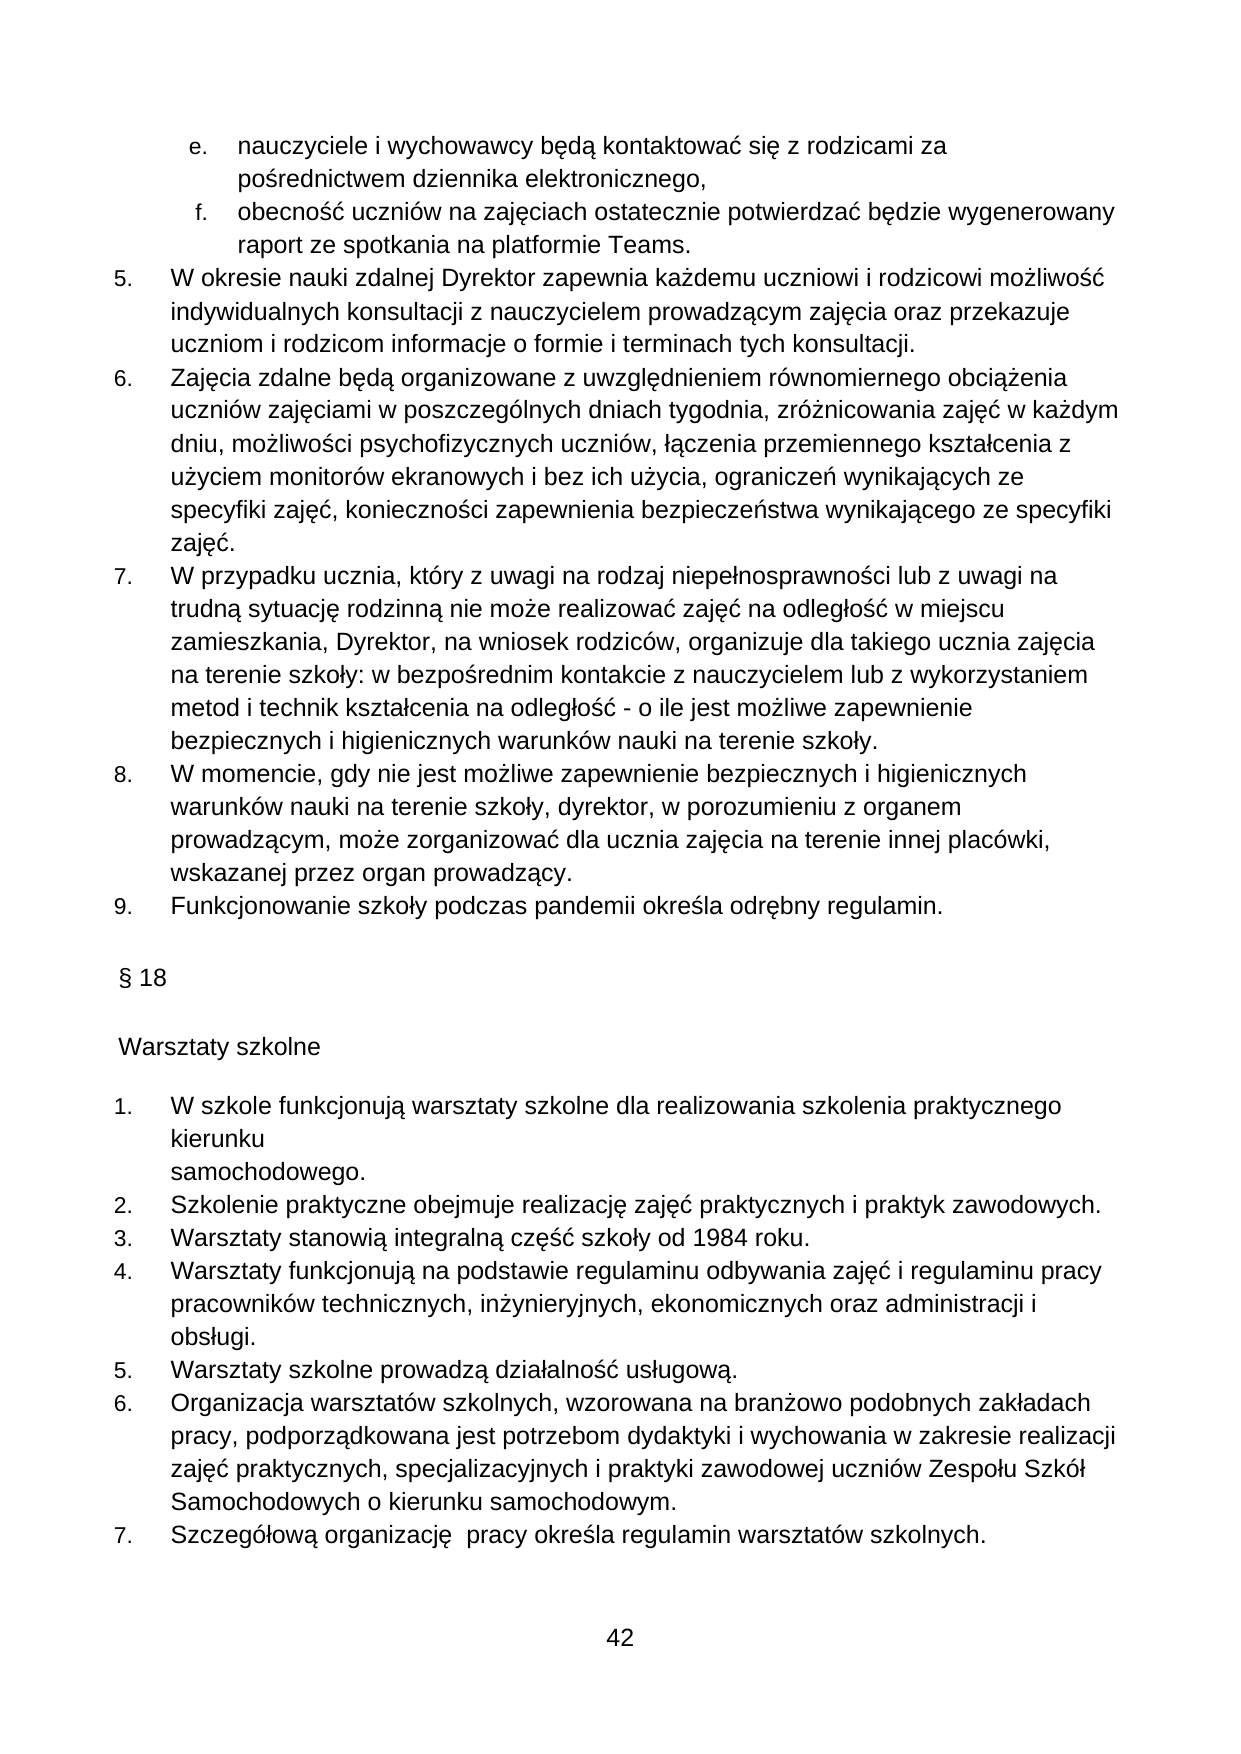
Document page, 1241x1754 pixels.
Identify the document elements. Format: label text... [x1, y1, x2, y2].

list Szkolenie praktyczne obejmuje realizację zajęć praktycznych i praktyk zawodowych. [133, 1190, 1122, 1219]
list Organizacja warsztatów szkolnych, wzorowana na branżowo podobnych zakładach pracy, podporządkowana jest potrzebom dydaktyki i wychowania w zakresie realizacji zajęć praktycznych, specjalizacyjnych i praktyki zawodowej uczniów Zespołu Szkół Samochodowych o kierunku samochodowym. [133, 1388, 1122, 1516]
list Warsztaty szkolne prowadzą działalność usługową. [133, 1355, 1122, 1384]
list Warsztaty funkcjonują na podstawie regulaminu odbywania zajęć i regulaminu pracy pracowników technicznych, inżynieryjnych, ekonomicznych oraz administracji i obsługi. [133, 1256, 1122, 1351]
list Szczegółową organizację pracy określa regulamin warsztatów szkolnych. [133, 1520, 1122, 1549]
list nauczyciele i wychowawcy będą kontaktować się z rodzicami za pośrednictwem dziennika elektronicznego, [208, 131, 1122, 193]
list W szkole funkcjonują warsztaty szkolne dla realizowania szkolenia praktycznego kierunku [133, 1091, 1122, 1153]
subtitle Warsztaty szkolne [118, 1032, 1122, 1061]
list W okresie nauki zdalnej Dyrektor zapewnia każdemu uczniowi i rodzicowi możliwość indywidualnych konsultacji z nauczycielem prowadzącym zajęcia oraz przekazuje uczniom i rodzicom informacje o formie i terminach tych konsultacji. [133, 263, 1122, 358]
list W momencie, gdy nie jest możliwe zapewnienie bezpiecznych i higienicznych warunków nauki na terenie szkoły, dyrektor, w porozumieniu z organem prowadzącym, może zorganizować dla ucznia zajęcia na terenie innej placówki, wskazanej przez organ prowadzący. [133, 759, 1122, 887]
list Funkcjonowanie szkoły podczas pandemii określa odrębny regulamin. [133, 891, 1122, 919]
list obecność uczniów na zajęciach ostatecznie potwierdzać będzie wygenerowany raport ze spotkania na platformie Teams. [208, 197, 1122, 259]
subtitle § 18 [118, 963, 1122, 991]
list W przypadku ucznia, który z uwagi na rodzaj niepełnosprawności lub z uwagi na trudną sytuację rodzinną nie może realizować zajęć na odległość w miejscu zamieszkania, Dyrektor, na wniosek rodziców, organizuje dla takiego ucznia zajęcia na terenie szkoły: w bezpośrednim kontakcie z nauczycielem lub z wykorzystaniem metod i technik kształcenia na odległość - o ile jest możliwe zapewnienie bezpiecznych i higienicznych warunków nauki na terenie szkoły. [133, 561, 1122, 754]
list Zajęcia zdalne będą organizowane z uwzględnieniem równomiernego obciążenia uczniów zajęciami w poszczególnych dniach tygodnia, zróżnicowania zajęć w każdym dniu, możliwości psychofizycznych uczniów, łączenia przemiennego kształcenia z użyciem monitorów ekranowych i bez ich użycia, ograniczeń wynikających ze specyfiki zajęć, konieczności zapewnienia bezpieczeństwa wynikającego ze specyfiki zajęć. [133, 362, 1122, 556]
list Warsztaty stanowią integralną część szkoły od 1984 roku. [133, 1223, 1122, 1252]
text samochodowego. [170, 1157, 1122, 1186]
